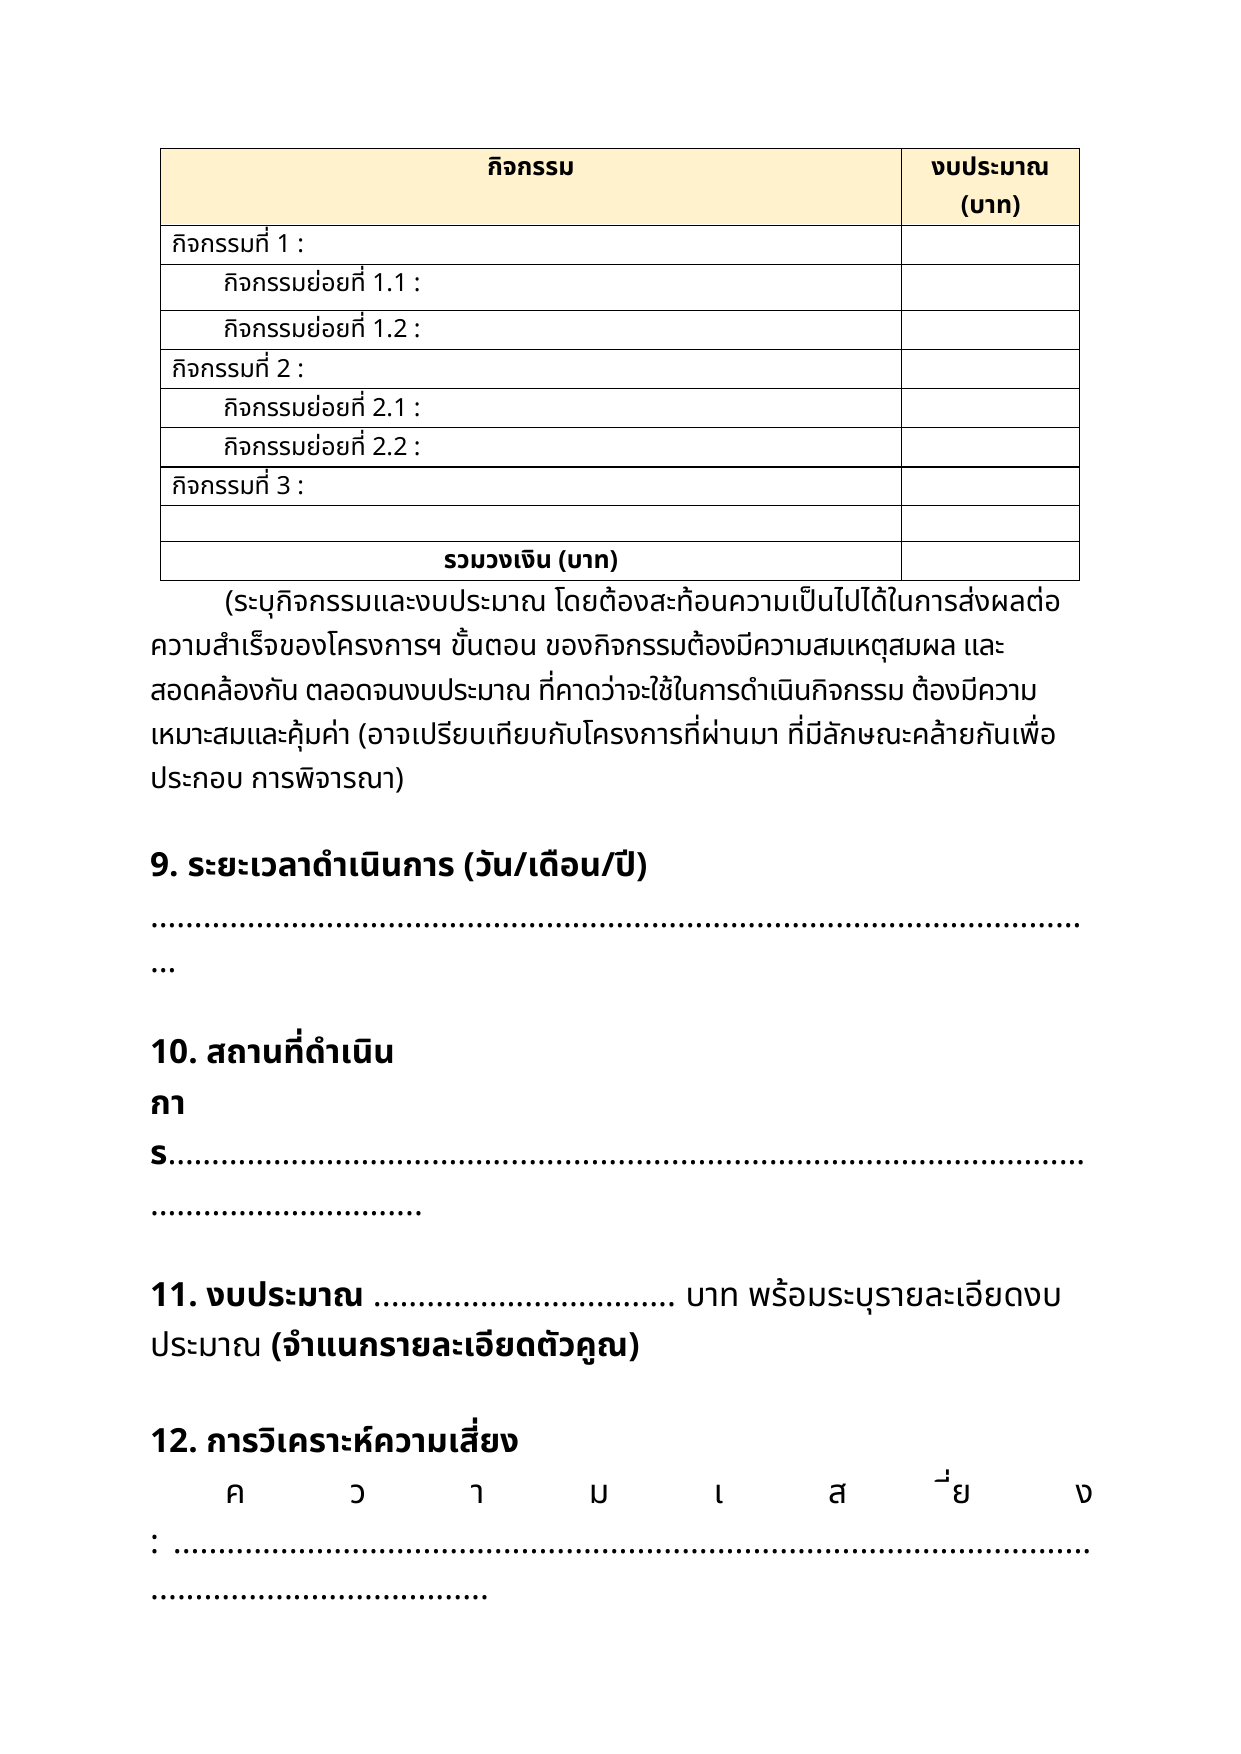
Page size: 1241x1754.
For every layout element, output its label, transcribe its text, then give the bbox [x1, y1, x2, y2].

table_cell กิจกรรมย่อยที่ 1.2 : [161, 311, 901, 349]
table_cell [902, 311, 1079, 349]
table_cell [161, 506, 901, 541]
table_cell [902, 468, 1079, 505]
table_header งบประมาณ (บาท) [902, 149, 1079, 224]
table_cell กิจกรรมที่ 3 : [161, 468, 901, 505]
table_cell [902, 265, 1079, 310]
table_header กิจกรรม [161, 149, 901, 224]
text 10. สถานที่ดำเนินการ………………………………….............................……………………………………………………….... [150, 1028, 1090, 1225]
text ความเสี่ยง : ............................................................................................................................................. [150, 1468, 1094, 1609]
table_cell [902, 350, 1079, 388]
table_cell กิจกรรมที่ 2 : [161, 350, 901, 388]
table_cell กิจกรรมย่อยที่ 1.1 : [161, 265, 901, 310]
text 11. งบประมาณ .................................. บาท พร้อมระบุรายละเอียดงบประมาณ (จำแนกรายละเอียดตัวคูณ) [150, 1271, 1090, 1372]
text 12. การวิเคราะห์ความเสี่ยง [150, 1417, 1094, 1468]
text (ระบุกิจกรรมและงบประมาณ โดยต้องสะท้อนความเป็นไปได้ในการส่งผลต่อความสำเร็จของโครงการฯ ขั้นตอน ของกิจกรรมต้องมีความสมเหตุสมผล และสอดคล้องกัน ตลอดจนงบประมาณ ที่คาดว่าจะใช้ในการดำเนินกิจกรรม ต้องมีความเหมาะสมและคุ้มค่า (อาจเปรียบเทียบกับโครงการที่ผ่านมา ที่มีลักษณะคล้ายกันเพื่อประกอบ การพิจารณา) [150, 581, 1090, 802]
table_cell [902, 542, 1079, 579]
table_cell [902, 428, 1079, 466]
table_cell [902, 506, 1079, 541]
text 9. ระยะเวลาดำเนินการ (วัน/เดือน/ปี) ……………………………………………………………………….……………………… [150, 841, 1090, 983]
table_cell [902, 389, 1079, 427]
table_cell [902, 226, 1079, 264]
table_cell กิจกรรมย่อยที่ 2.2 : [161, 428, 901, 466]
table_cell กิจกรรมที่ 1 : [161, 226, 901, 264]
table_cell กิจกรรมย่อยที่ 2.1 : [161, 389, 901, 427]
table_cell รวมวงเงิน (บาท) [161, 542, 901, 579]
